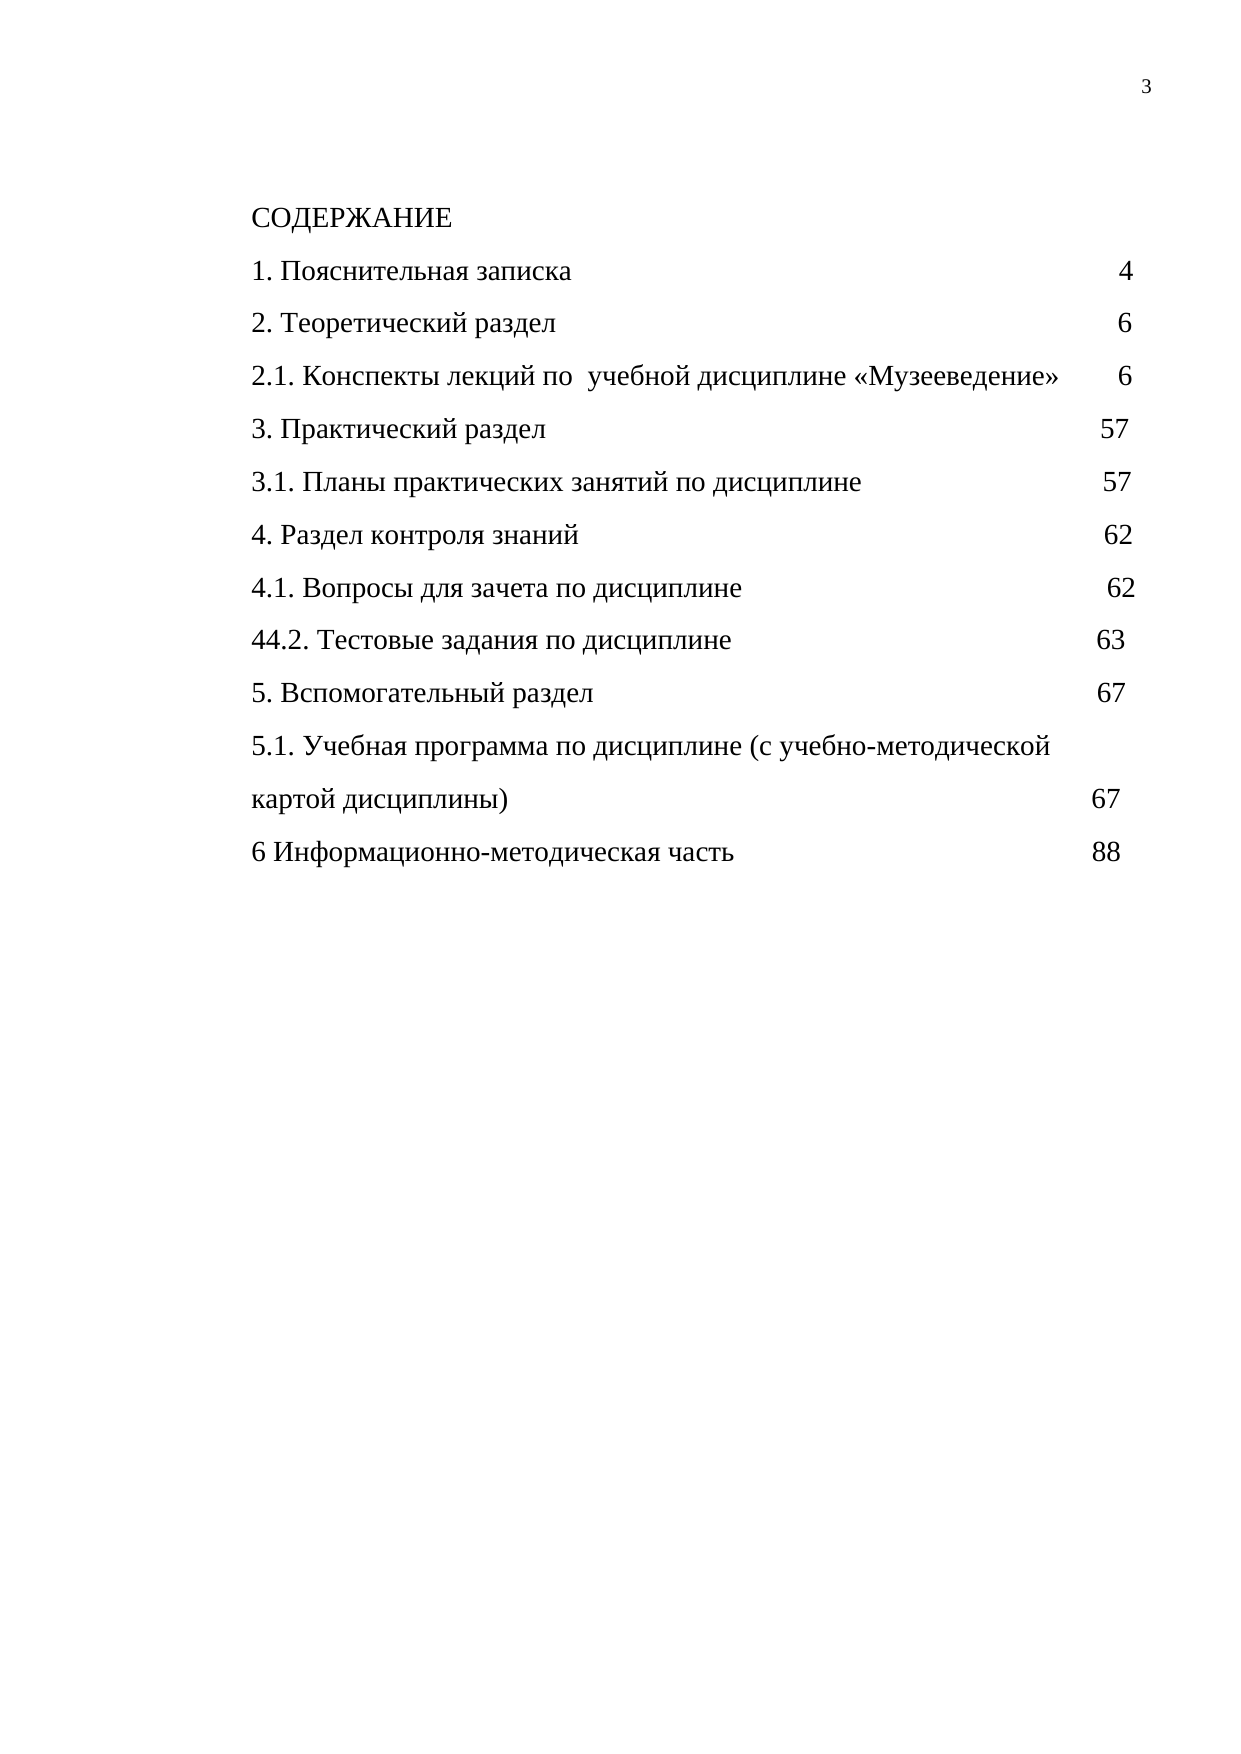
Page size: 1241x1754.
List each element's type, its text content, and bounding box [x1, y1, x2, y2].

text СОДЕРЖАНИЕ [177, 200, 1152, 233]
text 1. Пояснительная записка 4 [177, 253, 1152, 286]
text 2. Теоретический раздел 6 [177, 306, 1152, 339]
text 5. Вспомогательный раздел 67 [177, 675, 1152, 709]
text 3. Практический раздел 57 [177, 411, 1152, 445]
text картой дисциплины) 67 [177, 781, 1152, 814]
text 4.1. Вопросы для зачета по дисциплине 62 [177, 570, 1152, 603]
text 2.1. Конспекты лекций по учебной дисциплине «Музееведение» 6 [177, 358, 1152, 392]
text 6 Информационно-методическая часть 88 [177, 834, 1152, 867]
text 44.2. Тестовые задания по дисциплине 63 [177, 622, 1152, 656]
text 5.1. Учебная программа по дисциплине (с учебно-методической [177, 728, 1152, 762]
text 4. Раздел контроля знаний 62 [177, 517, 1152, 550]
text 3.1. Планы практических занятий по дисциплине 57 [177, 464, 1152, 498]
